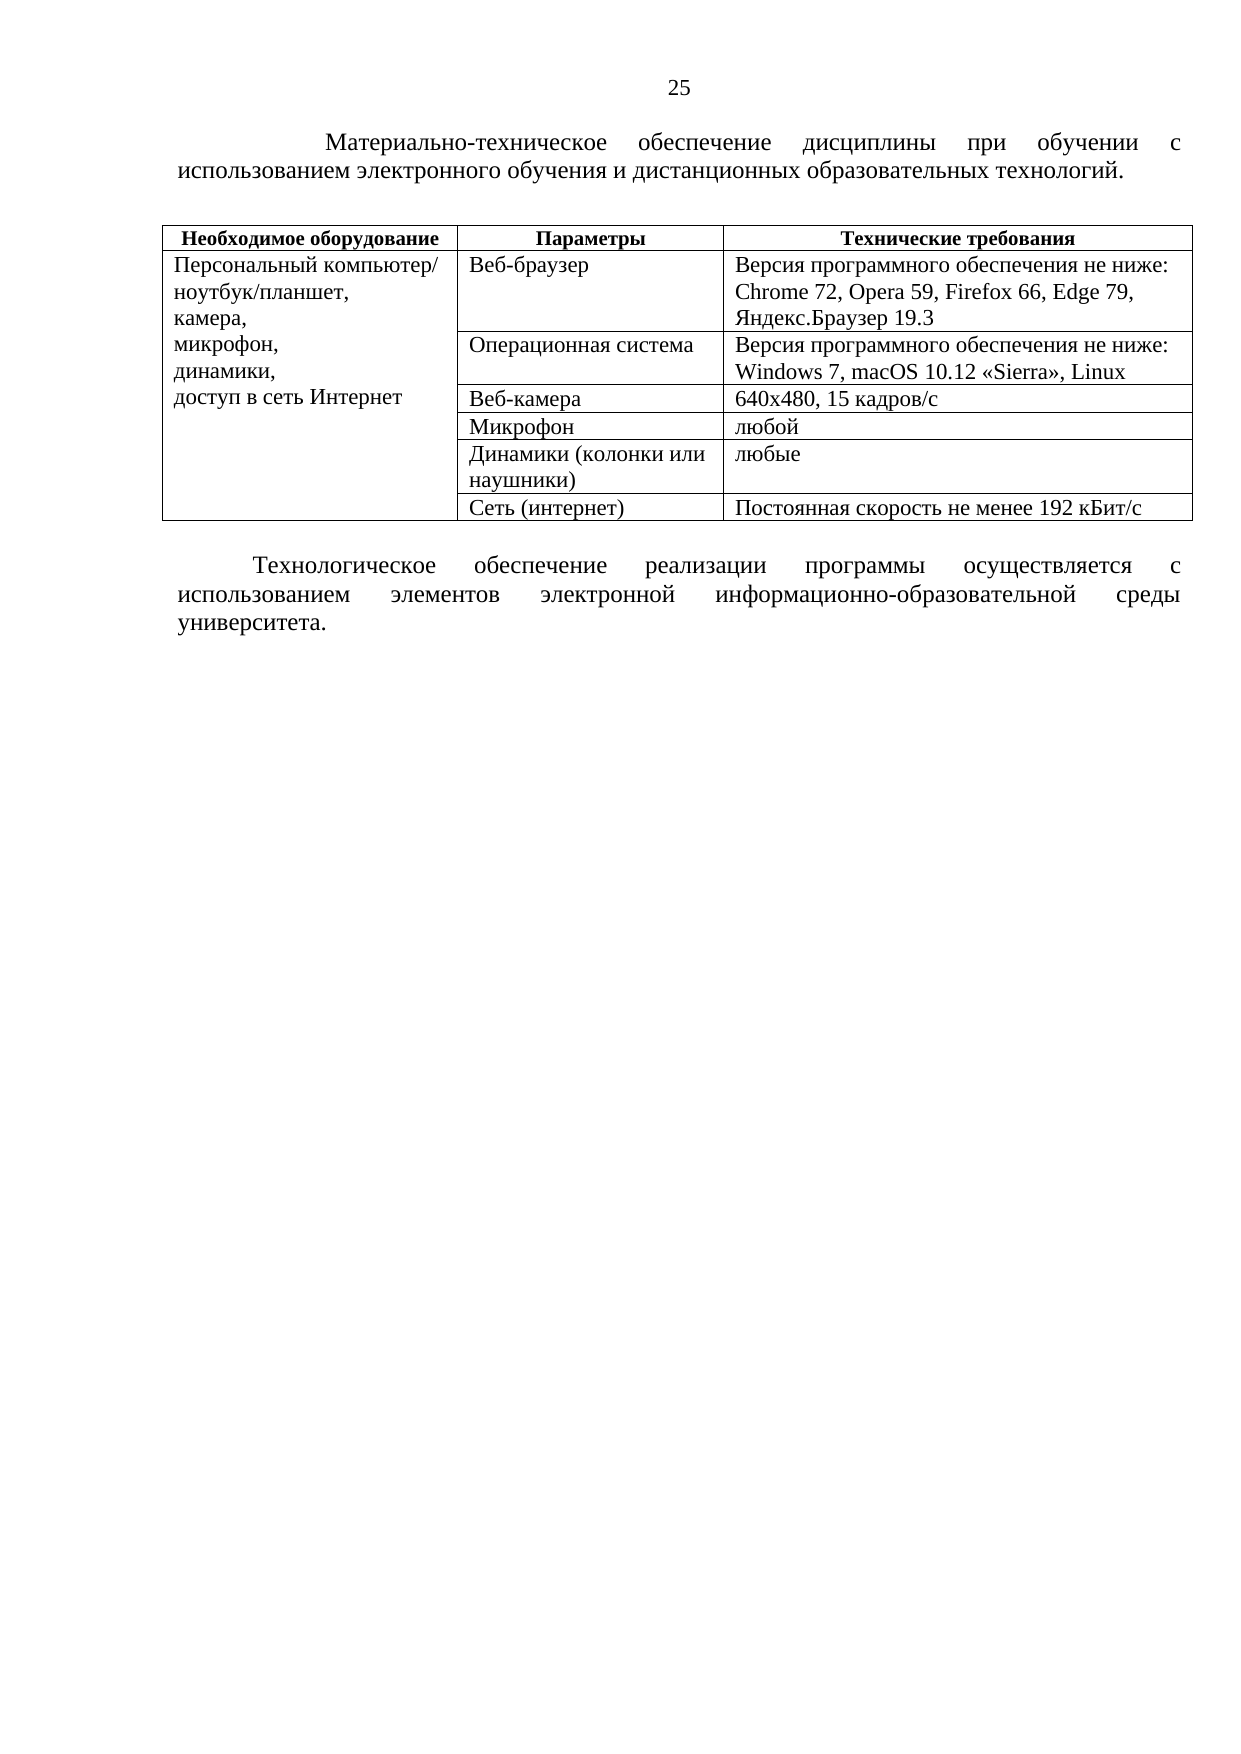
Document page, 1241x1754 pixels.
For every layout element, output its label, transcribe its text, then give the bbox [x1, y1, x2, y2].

table_header Технические требования [724, 226, 1192, 250]
table_cell Персональный компьютер/ ноутбук/планшет, камера, микрофон, динамики, доступ в сеть Интернет [163, 251, 457, 520]
table_cell Веб-камера [458, 385, 723, 412]
table_header Необходимое оборудование [163, 226, 457, 250]
list Технологическое обеспечение реализации программы осуществляется с использованием элементов электронной информационно-образовательной среды университета. [177, 550, 1181, 636]
table_cell Веб-браузер [458, 251, 723, 331]
table_cell 640х480, 15 кадров/с [724, 385, 1192, 412]
table_cell Операционная система [458, 332, 723, 384]
table_cell Версия программного обеспечения не ниже: Windows 7, macOS 10.12 «Sierra», Linux [724, 332, 1192, 384]
table_cell Постоянная скорость не менее 192 кБит/с [724, 494, 1192, 520]
table_header Параметры [458, 226, 723, 250]
table_cell Версия программного обеспечения не ниже: Chrome 72, Opera 59, Firefox 66, Edge 79, Яндекс.Браузер 19.3 [724, 251, 1192, 331]
table_cell Сеть (интернет) [458, 494, 723, 520]
list Материально-техническое обеспечение дисциплины при обучении с использованием электронного обучения и дистанционных образовательных технологий. [177, 127, 1181, 184]
table_cell Микрофон [458, 413, 723, 439]
table_cell любой [724, 413, 1192, 439]
table_cell Динамики (колонки или наушники) [458, 440, 723, 493]
table_cell любые [724, 440, 1192, 493]
